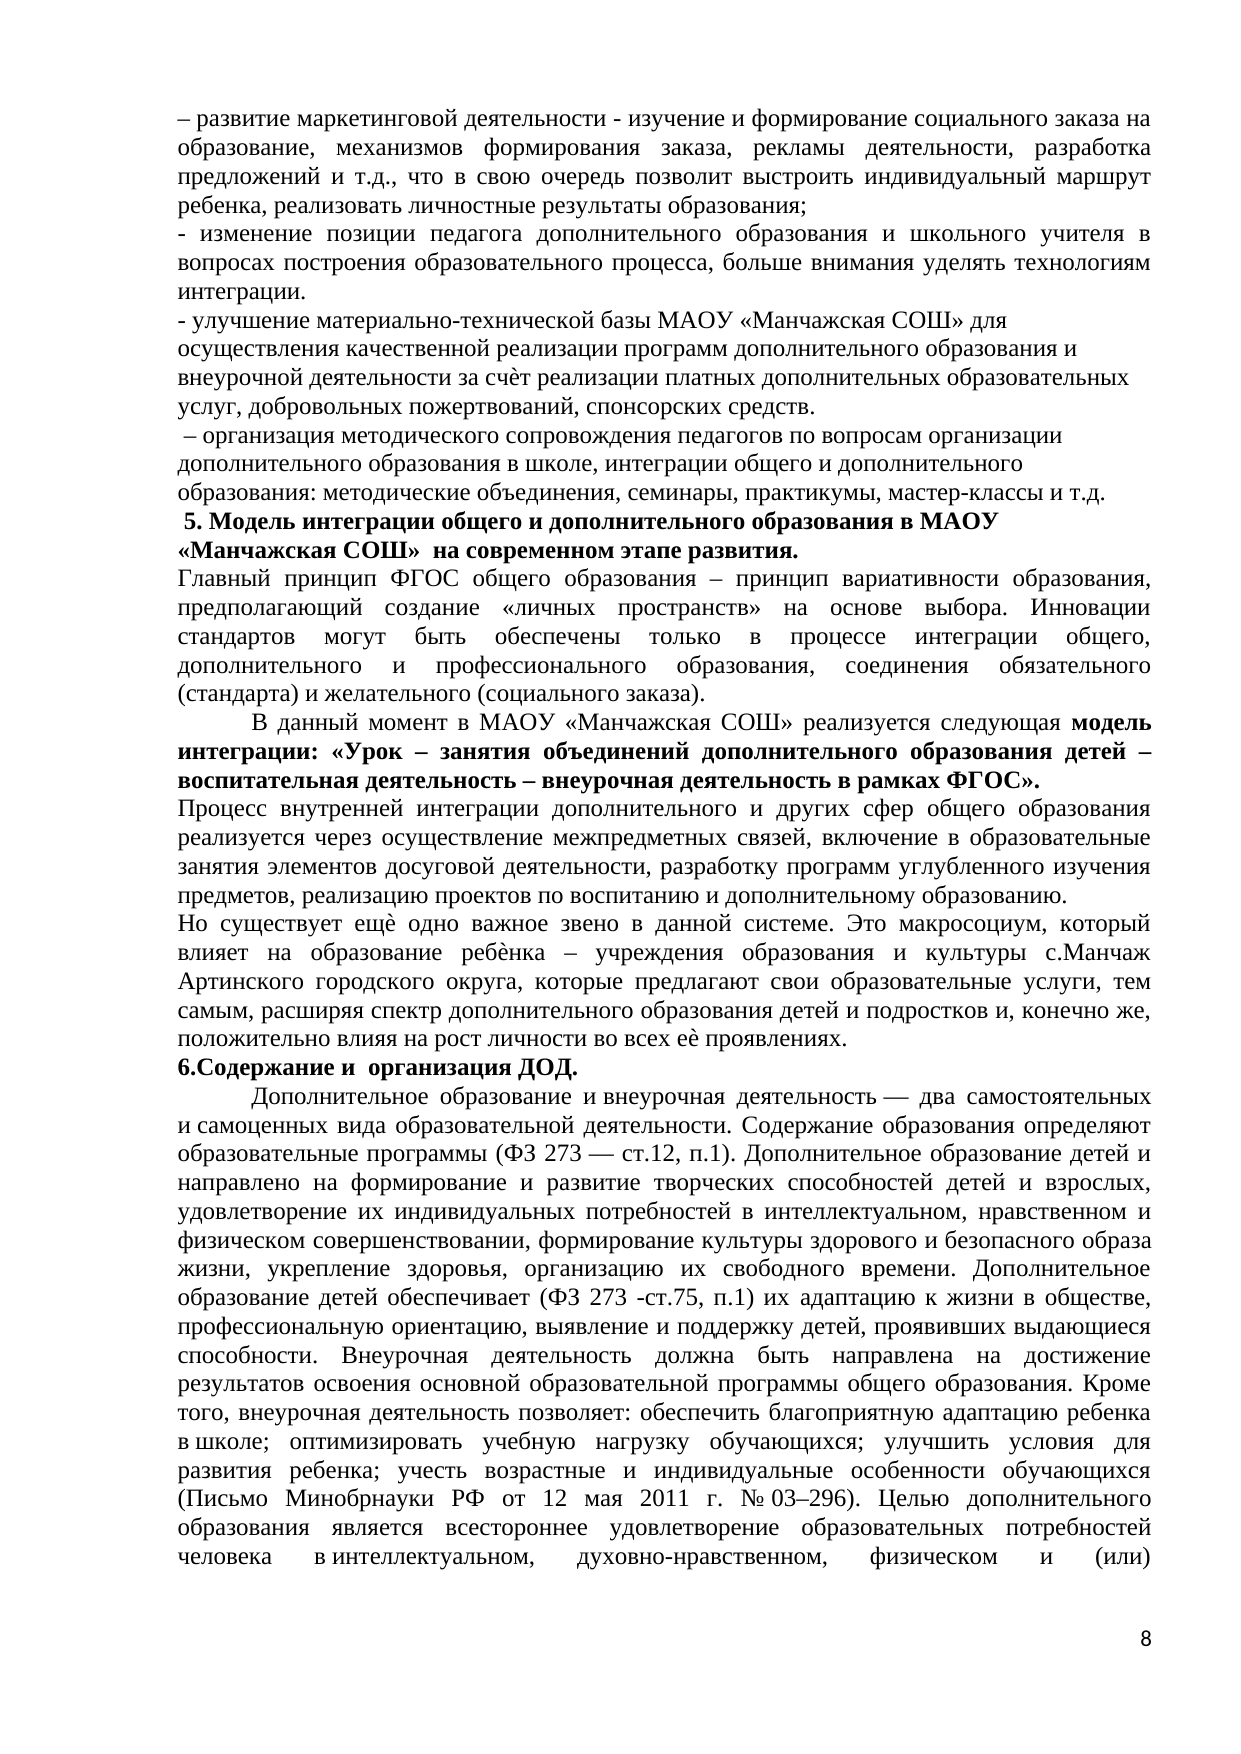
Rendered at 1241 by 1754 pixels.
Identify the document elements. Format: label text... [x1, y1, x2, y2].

text – развитие маркетинговой деятельности - изучение и формирование социального заказа на образование, механизмов формирования заказа, рекламы деятельности, разработка предложений и т.д., что в свою очередь позволит выстроить индивидуальный маршрут ребенка, реализовать личностные результаты образования; [177, 103, 1152, 218]
text - изменение позиции педагога дополнительного образования и школьного учителя в вопросах построения образовательного процесса, больше внимания уделять технологиям интеграции. [177, 218, 1152, 305]
text – организация методического сопровождения педагогов по вопросам организации дополнительного образования в школе, интеграции общего и дополнительного образования: методические объединения, семинары, практикумы, мастер-классы и т.д. [177, 420, 1152, 506]
text 5. Модель интеграции общего и дополнительного образования в МАОУ «Манчажская СОШ» на современном этапе развития. [177, 506, 1152, 563]
text Процесс внутренней интеграции дополнительного и других сфер общего образования реализуется через осуществление межпредметных связей, включение в образовательные занятия элементов досуговой деятельности, разработку программ углубленного изучения предметов, реализацию проектов по воспитанию и дополнительному образованию. [177, 793, 1152, 908]
text - улучшение материально-технической базы МАОУ «Манчажская СОШ» для осуществления качественной реализации программ дополнительного образования и внеурочной деятельности за счѐт реализации платных дополнительных образовательных услуг, добровольных пожертвований, спонсорских средств. [177, 305, 1152, 420]
text В данный момент в МАОУ «Манчажская СОШ» реализуется следующая модель интеграции: «Урок – занятия объединений дополнительного образования детей – воспитательная деятельность – внеурочная деятельность в рамках ФГОС». [177, 707, 1152, 793]
text Но существует ещѐ одно важное звено в данной системе. Это макросоциум, который влияет на образование ребѐнка – учреждения образования и культуры с.Манчаж Артинского городского округа, которые предлагают свои образовательные услуги, тем самым, расширяя спектр дополнительного образования детей и подростков и, конечно же, положительно влияя на рост личности во всех еѐ проявлениях. [177, 908, 1152, 1052]
text Главный принцип ФГОС общего образования – принцип вариативности образования, предполагающий создание «личных пространств» на основе выбора. Инновации стандартов могут быть обеспечены только в процессе интеграции общего, дополнительного и профессионального образования, соединения обязательного (стандарта) и желательного (социального заказа). [177, 563, 1152, 707]
text 6.Содержание и организация ДОД. [177, 1052, 1152, 1081]
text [177, 1081, 1152, 1570]
